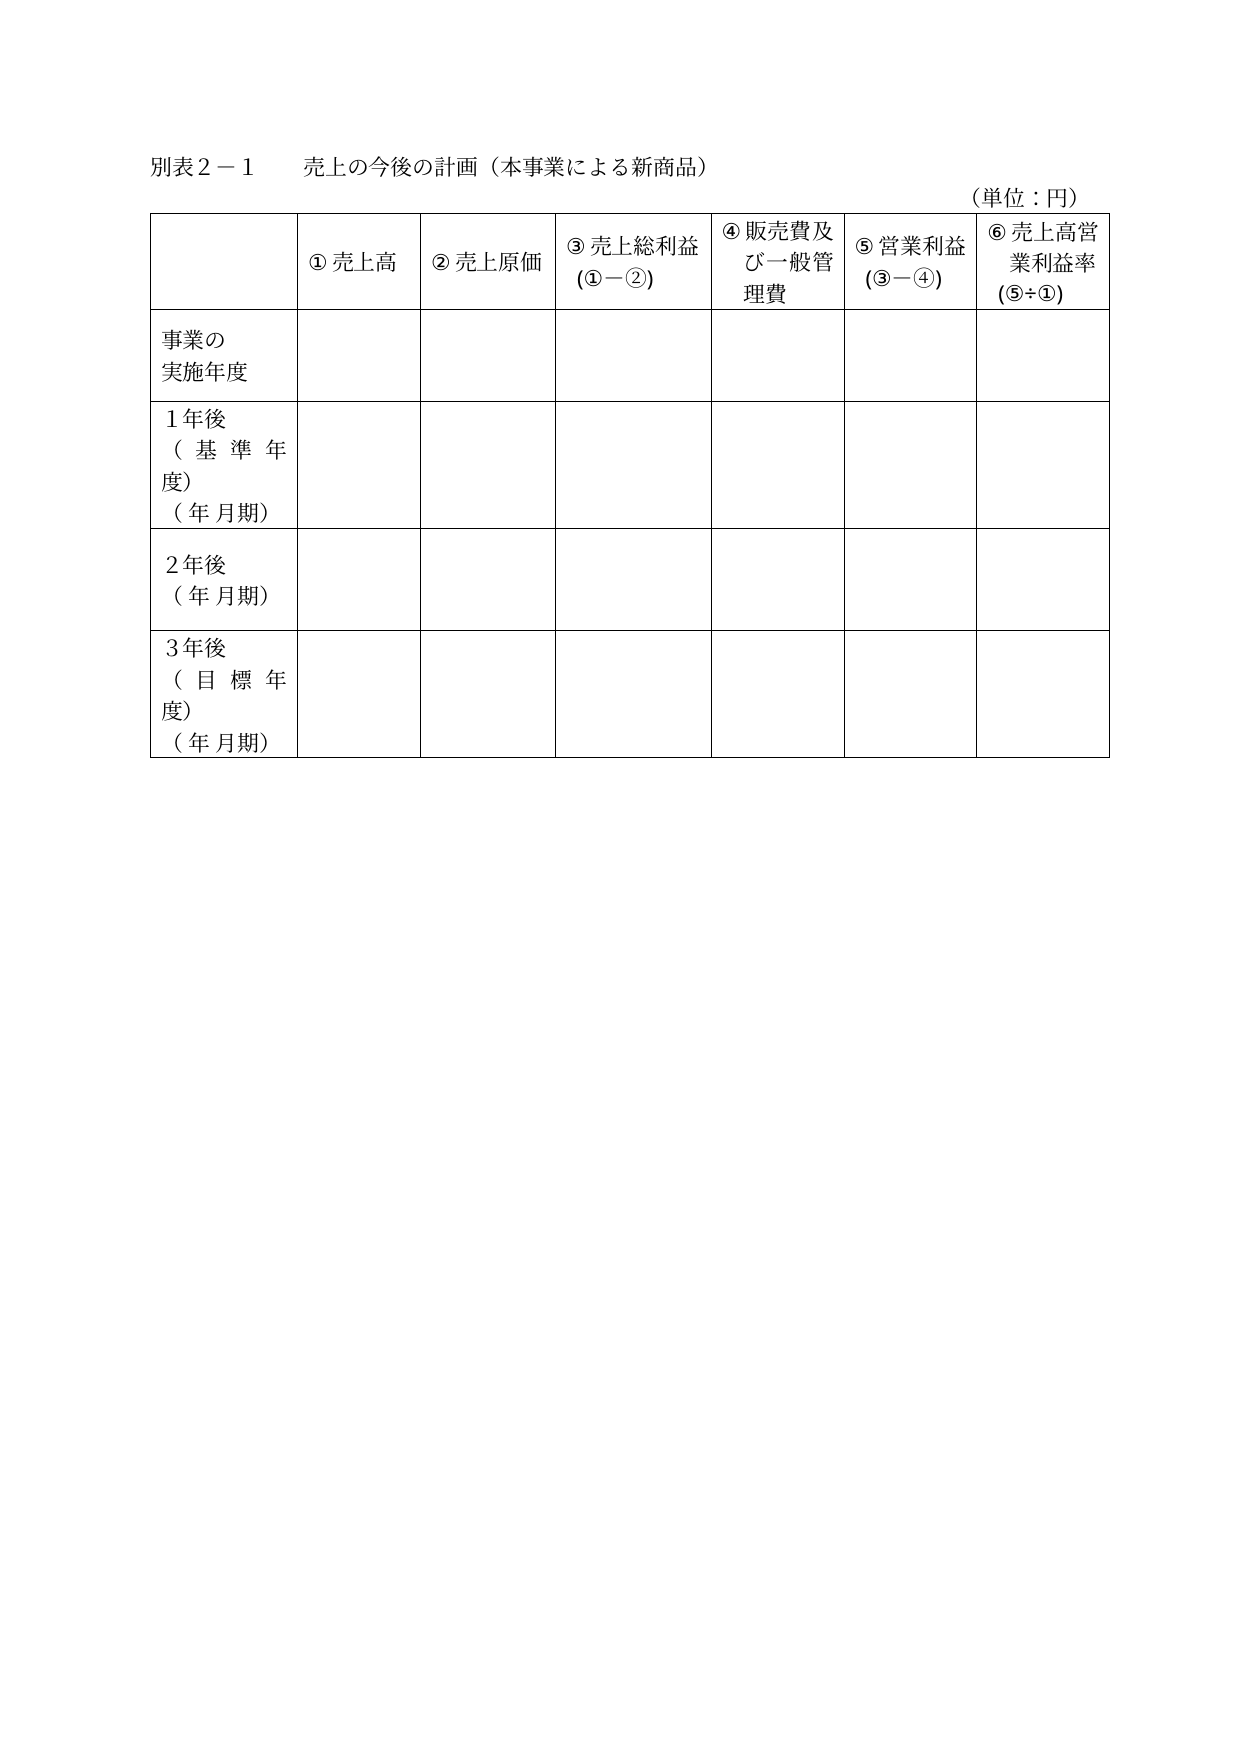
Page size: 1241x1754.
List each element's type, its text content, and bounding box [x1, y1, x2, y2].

table_cell [977, 310, 1109, 401]
table_cell [845, 310, 976, 401]
table_cell 事業の 実施年度 [151, 310, 297, 401]
table_cell [977, 631, 1109, 757]
table_header ④販売費及び一般管理費 [712, 214, 844, 308]
table_cell [421, 529, 555, 630]
table_cell [712, 310, 844, 401]
table_cell [556, 402, 711, 528]
table_cell １年後 （基準年度） （ 年 月期） [151, 402, 297, 528]
table_header [151, 214, 297, 308]
table_cell [712, 631, 844, 757]
table_header ⑥売上高営業利益率 (⑤÷①) [977, 214, 1109, 308]
table_header ③売上総利益 (①－②) [556, 214, 711, 308]
table_cell [712, 529, 844, 630]
table_header ⑤営業利益 (③－④) [845, 214, 976, 308]
table_header ①売上高 [298, 214, 420, 308]
table_cell [712, 402, 844, 528]
table_cell [298, 631, 420, 757]
table_cell [298, 402, 420, 528]
text 別表２－１ 売上の今後の計画（本事業による新商品） [150, 150, 1090, 181]
table_cell [421, 310, 555, 401]
table_cell [556, 631, 711, 757]
table_header ②売上原価 [421, 214, 555, 308]
table_cell [298, 310, 420, 401]
table_cell ３年後 （目標年度） （ 年 月期） [151, 631, 297, 757]
table_cell [845, 402, 976, 528]
table_cell [977, 402, 1109, 528]
table_cell ２年後 （ 年 月期） [151, 529, 297, 630]
table_cell [845, 529, 976, 630]
table_cell [845, 631, 976, 757]
table_cell [556, 310, 711, 401]
text （単位：円） [150, 181, 1090, 213]
table_cell [421, 402, 555, 528]
table_cell [421, 631, 555, 757]
table_cell [556, 529, 711, 630]
table_cell [298, 529, 420, 630]
table_cell [977, 529, 1109, 630]
